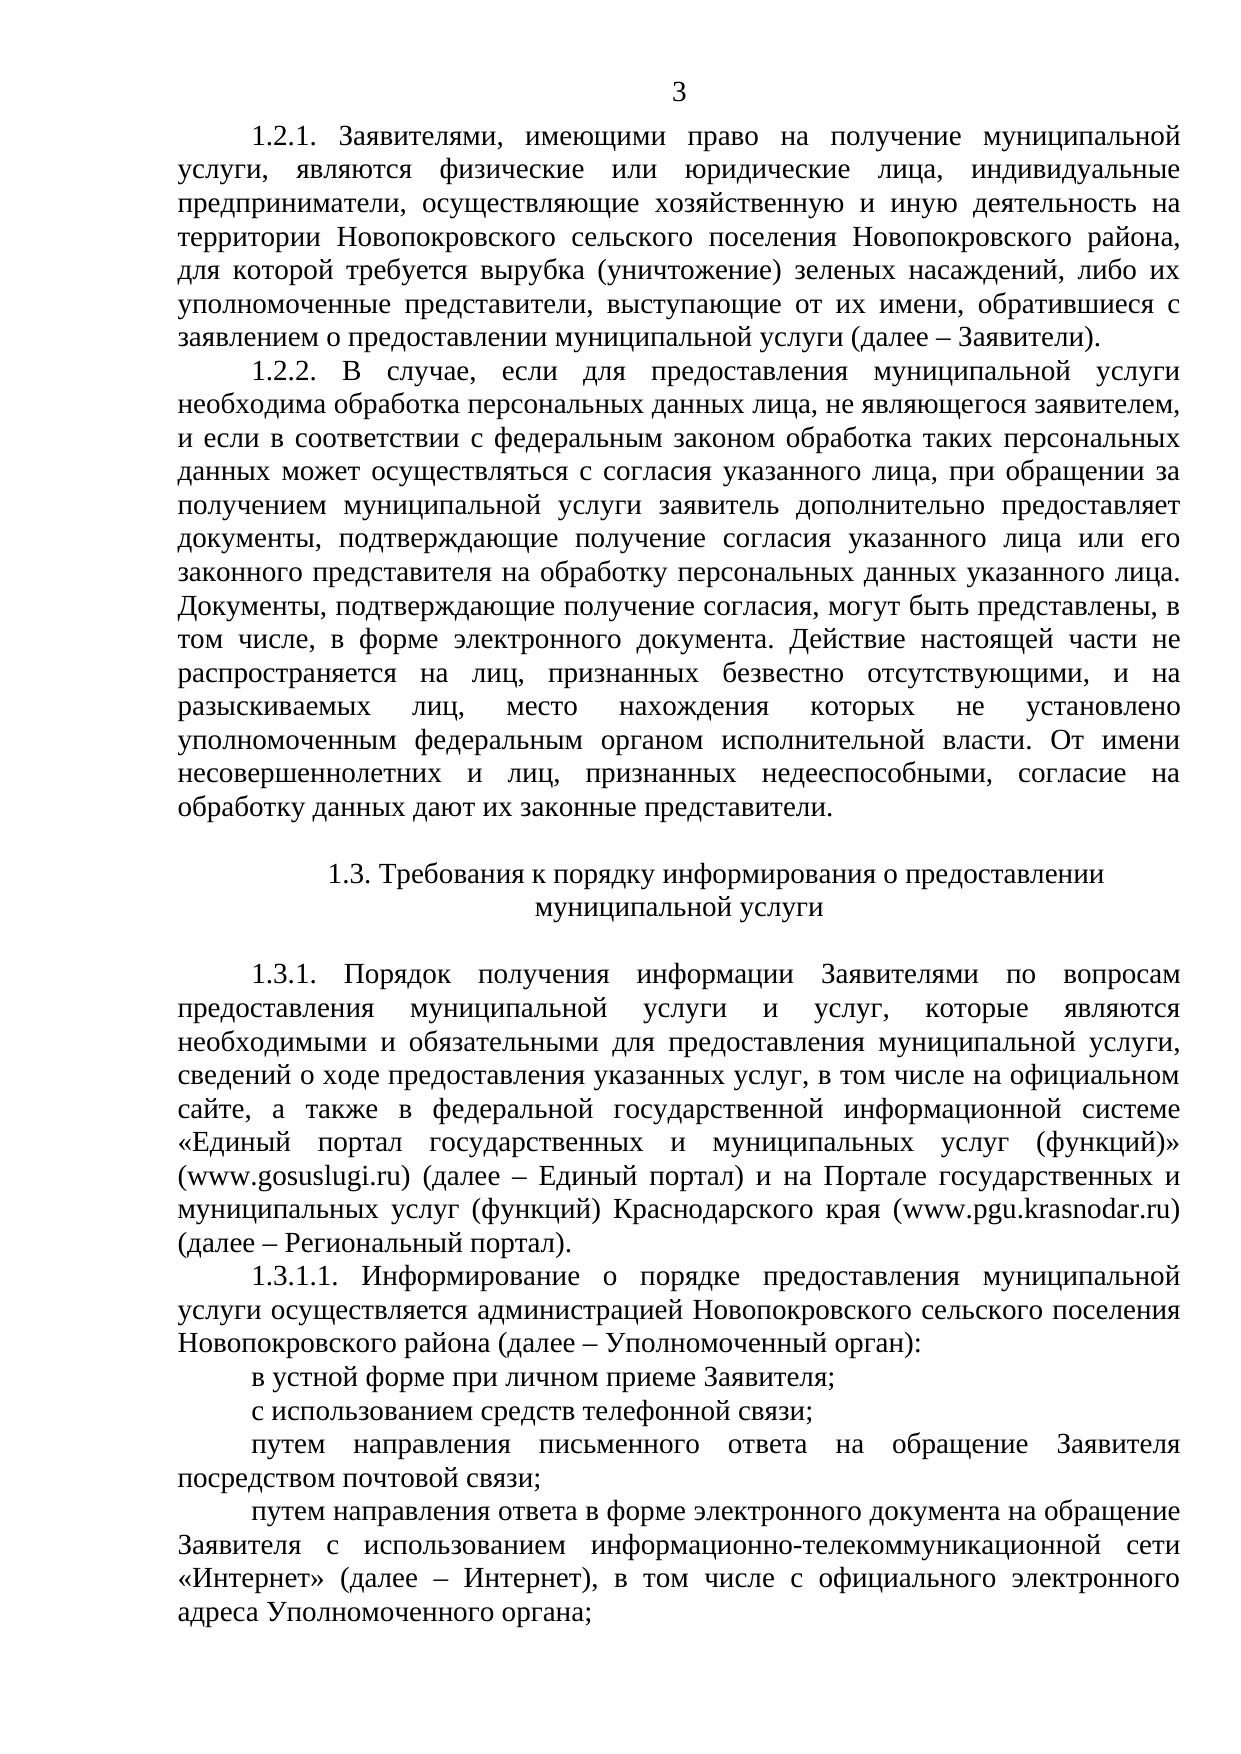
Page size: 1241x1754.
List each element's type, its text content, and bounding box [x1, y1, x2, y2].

text путем направления ответа в форме электронного документа на обращение Заявителя с использованием информационно-телекоммуникационной сети «Интернет» (далее – Интернет), в том числе с официального электронного адреса Уполномоченного органа; [177, 1493, 1181, 1627]
text 1.2.1. Заявителями, имеющими право на получение муниципальной услуги, являются физические или юридические лица, индивидуальные предприниматели, осуществляющие хозяйственную и иную деятельность на территории Новопокровского сельского поселения Новопокровского района, для которой требуется вырубка (уничтожение) зеленых насаждений, либо их уполномоченные представители, выступающие от их имени, обратившиеся с заявлением о предоставлении муниципальной услуги (далее – Заявители). [177, 118, 1181, 353]
text 1.2.2. В случае, если для предоставления муниципальной услуги необходима обработка персональных данных лица, не являющегося заявителем, и если в соответствии с федеральным законом обработка таких персональных данных может осуществляться с согласия указанного лица, при обращении за получением муниципальной услуги заявитель дополнительно предоставляет документы, подтверждающие получение согласия указанного лица или его законного представителя на обработку персональных данных указанного лица. Документы, подтверждающие получение согласия, могут быть представлены, в том числе, в форме электронного документа. Действие настоящей части не распространяется на лиц, признанных безвестно отсутствующими, и на разыскиваемых лиц, место нахождения которых не установлено уполномоченным федеральным органом исполнительной власти. От имени несовершеннолетних и лиц, признанных недееспособными, согласие на обработку данных дают их законные представители. [177, 353, 1181, 822]
text 1.3. Требования к порядку информирования о предоставлении муниципальной услуги [177, 856, 1181, 923]
text с использованием средств телефонной связи; [177, 1393, 1181, 1426]
text в устной форме при личном приеме Заявителя; [177, 1359, 1181, 1393]
text путем направления письменного ответа на обращение Заявителя посредством почтовой связи; [177, 1426, 1181, 1493]
text 1.3.1. Порядок получения информации Заявителями по вопросам предоставления муниципальной услуги и услуг, которые являются необходимыми и обязательными для предоставления муниципальной услуги, сведений о ходе предоставления указанных услуг, в том числе на официальном сайте, а также в федеральной государственной информационной системе «Единый портал государственных и муниципальных услуг (функций)» (www.gosuslugi.ru) (далее – Единый портал) и на Портале государственных и муниципальных услуг (функций) Краснодарского края (www.pgu.krasnodar.ru) (далее – Региональный портал). [177, 957, 1181, 1258]
text 1.3.1.1. Информирование о порядке предоставления муниципальной услуги осуществляется администрацией Новопокровского сельского поселения Новопокровского района (далее – Уполномоченный орган): [177, 1258, 1181, 1359]
